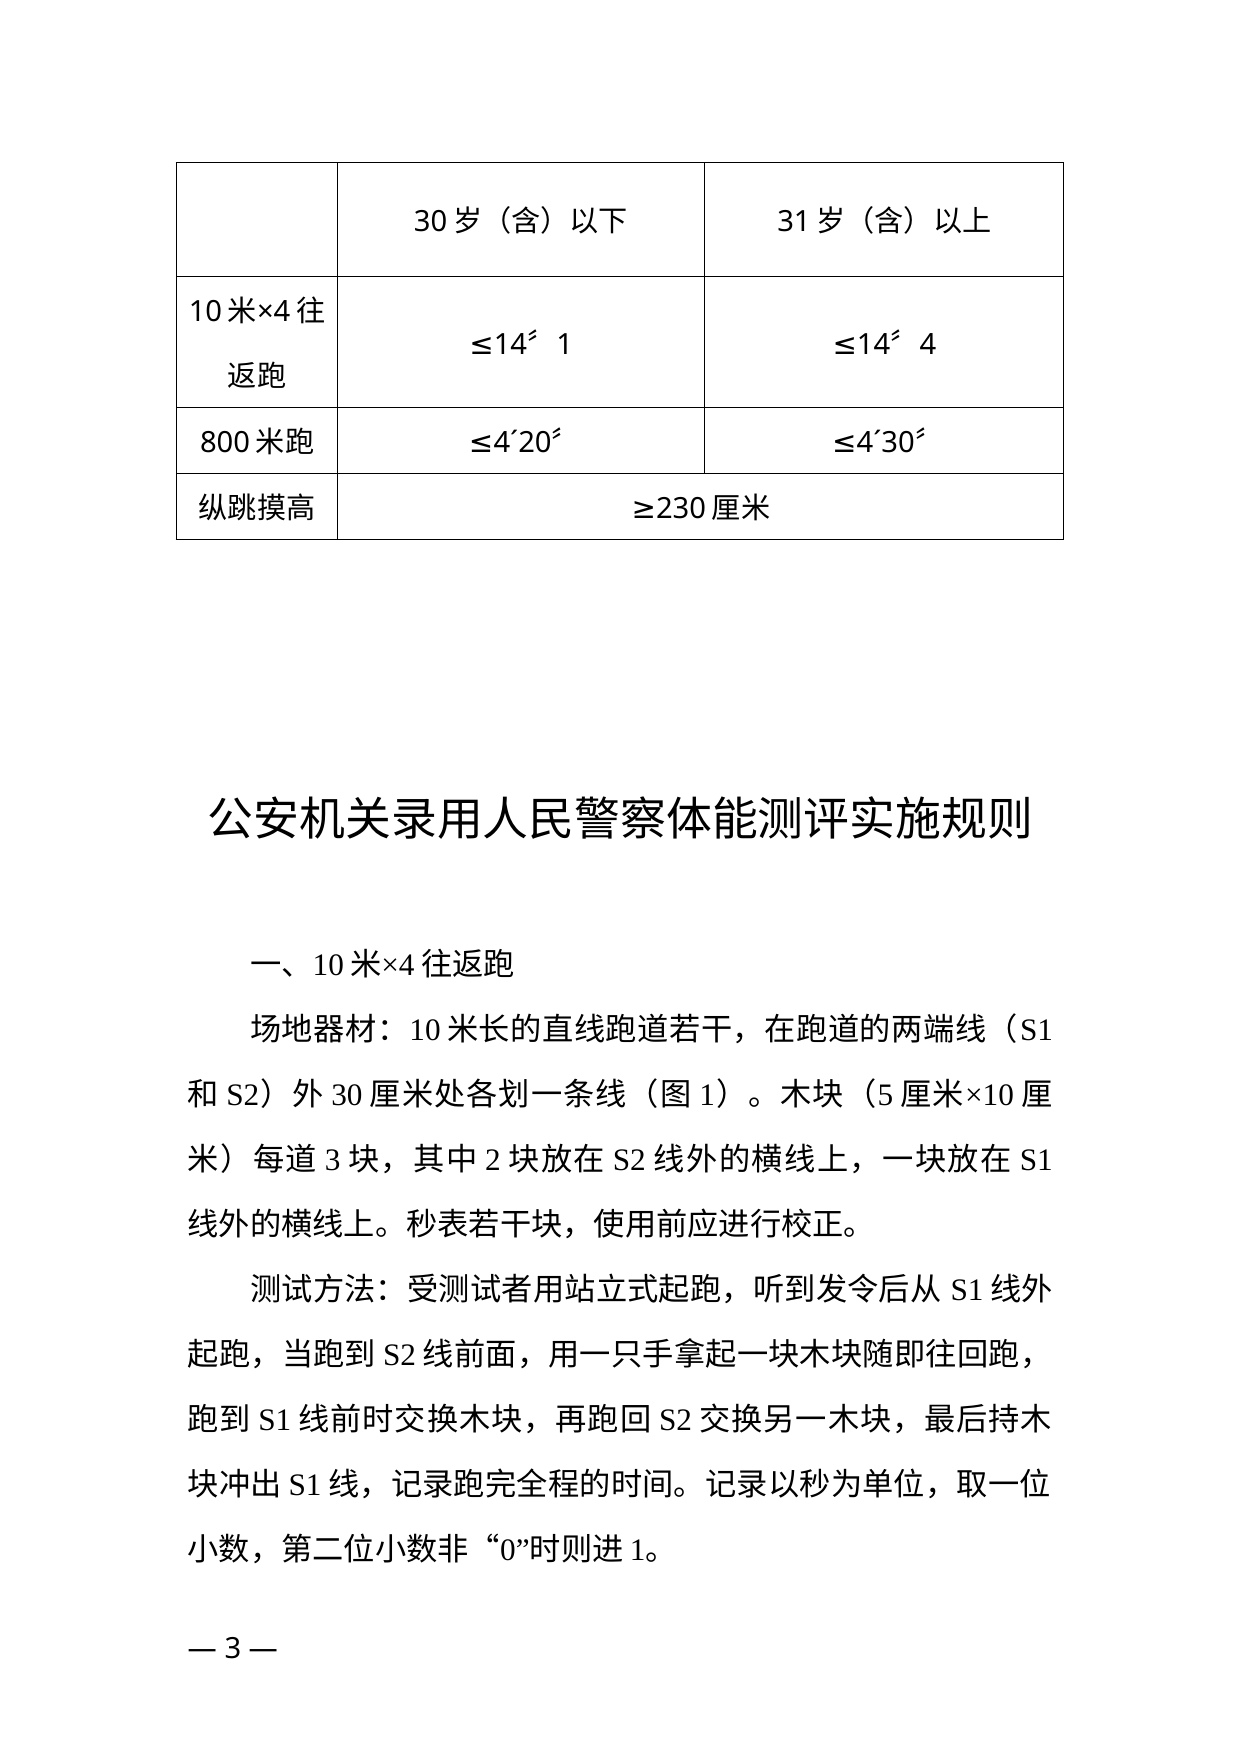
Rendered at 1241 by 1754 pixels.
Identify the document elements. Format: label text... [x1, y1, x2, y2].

table_cell ≤4ˊ30〞 [705, 408, 1063, 473]
table_cell ≤4ˊ20〞 [338, 408, 704, 473]
table_cell 纵跳摸高 [177, 474, 337, 539]
table_cell ≤14〞1 [338, 277, 704, 407]
table_cell 800米跑 [177, 408, 337, 473]
table_cell 31岁（含）以上 [705, 163, 1063, 276]
text 一、10米×4往返跑 [187, 930, 1053, 995]
table_cell 30岁（含）以下 [338, 163, 704, 276]
table_cell ≤14〞4 [705, 277, 1063, 407]
text 场地器材：10米长的直线跑道若干，在跑道的两端线（S1和S2）外30厘米处各划一条线（图1）。木块（5厘米×10厘米）每道3块，其中2块放在S2线外的横线上，一块放在S1线外的横线上。秒表若干块，使用前应进行校正。 [187, 995, 1053, 1255]
text 公安机关录用人民警察体能测评实施规则 [187, 767, 1053, 865]
text 测试方法：受测试者用站立式起跑，听到发令后从S1线外起跑，当跑到S2线前面，用一只手拿起一块木块随即往回跑，跑到S1线前时交换木块，再跑回S2交换另一木块，最后持木块冲出S1线，记录跑完全程的时间。记录以秒为单位，取一位小数，第二位小数非“0”时则进1。 [187, 1255, 1053, 1580]
table_cell ≥230厘米 [338, 474, 1063, 539]
table_cell 10米×4往返跑 [177, 277, 337, 407]
table_header 项目 [177, 163, 337, 276]
